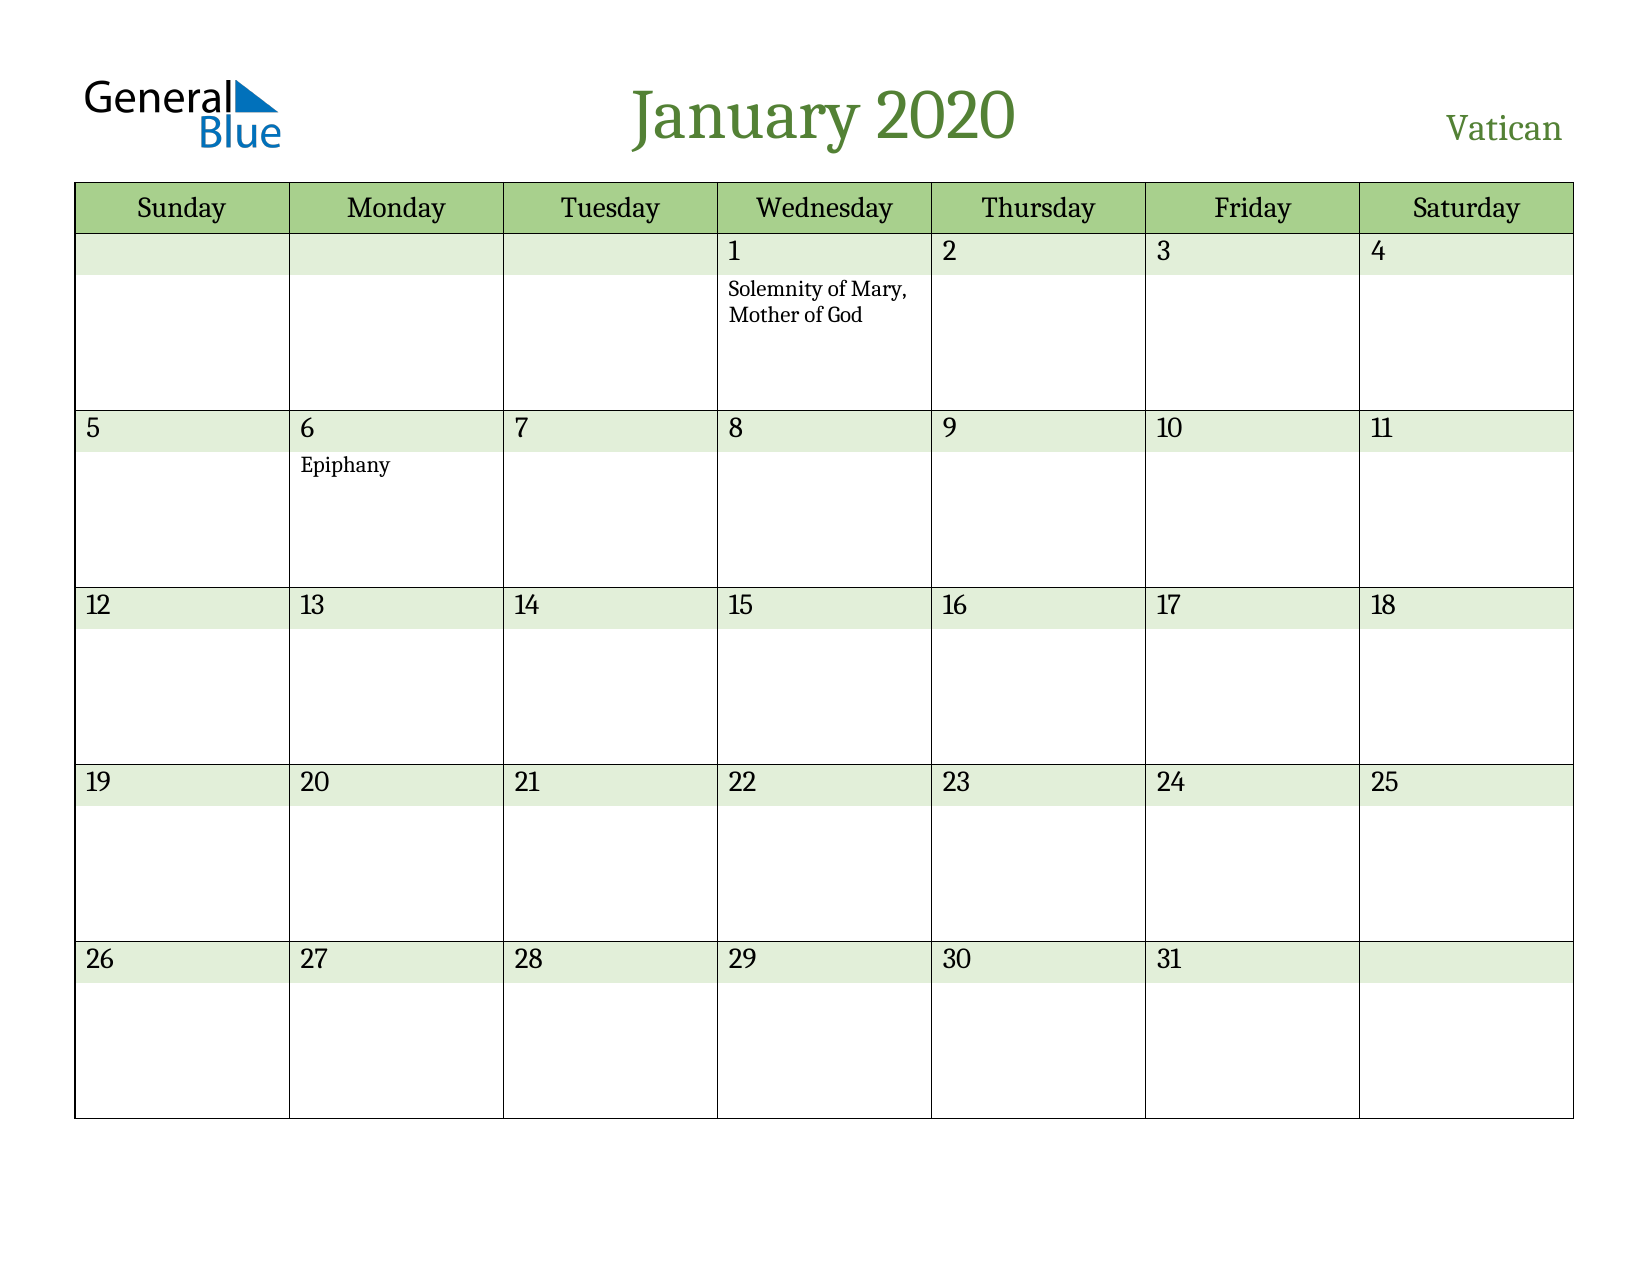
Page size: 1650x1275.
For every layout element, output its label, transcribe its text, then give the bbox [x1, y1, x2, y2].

table_cell 20 [290, 765, 503, 806]
table_cell 21 [504, 765, 717, 806]
table_cell 8 [718, 411, 931, 452]
table_cell [76, 234, 289, 275]
table_cell Thursday [932, 183, 1145, 233]
table_cell [1360, 942, 1573, 983]
table_cell Tuesday [504, 183, 717, 233]
table_cell 22 [718, 765, 931, 806]
table_cell 17 [1146, 588, 1359, 629]
table_cell [932, 629, 1145, 764]
table_cell Sunday [76, 183, 289, 233]
table_cell 16 [932, 588, 1145, 629]
table_cell 25 [1360, 765, 1573, 806]
table_cell [290, 629, 503, 764]
table_cell 31 [1146, 942, 1359, 983]
table_cell [1146, 452, 1359, 587]
table_cell 27 [290, 942, 503, 983]
table_cell [504, 275, 717, 410]
table_cell [1360, 806, 1573, 941]
table_cell 6 [290, 411, 503, 452]
table_cell [504, 629, 717, 764]
table_cell [290, 234, 503, 275]
table_cell [718, 629, 931, 764]
table_cell 26 [76, 942, 289, 983]
table_cell [76, 275, 289, 410]
table_header Vatican [1146, 75, 1574, 182]
table_cell [1146, 275, 1359, 410]
table_cell [504, 452, 717, 587]
table_cell 4 [1360, 234, 1573, 275]
table_cell [1360, 629, 1573, 764]
table_cell 30 [932, 942, 1145, 983]
table_cell Friday [1146, 183, 1359, 233]
table_cell [718, 983, 931, 1118]
table_cell [1146, 629, 1359, 764]
table_cell [76, 452, 289, 587]
table_cell [1146, 806, 1359, 941]
table_cell [932, 983, 1145, 1118]
table_cell [504, 234, 717, 275]
table_cell 10 [1146, 411, 1359, 452]
table_cell Monday [290, 183, 503, 233]
table_cell [76, 806, 289, 941]
table_cell 3 [1146, 234, 1359, 275]
table_cell 15 [718, 588, 931, 629]
table_cell 18 [1360, 588, 1573, 629]
table_cell [504, 806, 717, 941]
table_cell 5 [76, 411, 289, 452]
table_cell [290, 275, 503, 410]
table_cell [290, 983, 503, 1118]
table_cell [1360, 983, 1573, 1118]
table_cell 13 [290, 588, 503, 629]
table_cell 7 [504, 411, 717, 452]
table_cell 12 [76, 588, 289, 629]
table_cell 14 [504, 588, 717, 629]
table_cell Epiphany [290, 452, 503, 587]
table_cell 23 [932, 765, 1145, 806]
table_header [75, 75, 503, 182]
table_cell [1146, 983, 1359, 1118]
table_cell [932, 806, 1145, 941]
table_cell [718, 452, 931, 587]
table_cell [504, 983, 717, 1118]
table_cell 19 [76, 765, 289, 806]
table_cell Wednesday [718, 183, 931, 233]
table_cell [290, 806, 503, 941]
table_cell 24 [1146, 765, 1359, 806]
table_cell [932, 275, 1145, 410]
table_cell Saturday [1360, 183, 1573, 233]
table_cell [1360, 275, 1573, 410]
table_cell 1 [718, 234, 931, 275]
table_cell Solemnity of Mary, Mother of God [718, 275, 931, 410]
table_cell [76, 629, 289, 764]
picture [85, 80, 281, 148]
table_cell [76, 983, 289, 1118]
table_cell 28 [504, 942, 717, 983]
table_cell [718, 806, 931, 941]
table_cell 11 [1360, 411, 1573, 452]
table_cell 2 [932, 234, 1145, 275]
table_cell [1360, 452, 1573, 587]
table_header January 2020 [503, 75, 1146, 182]
table_cell 29 [718, 942, 931, 983]
table_cell 9 [932, 411, 1145, 452]
table_cell [932, 452, 1145, 587]
